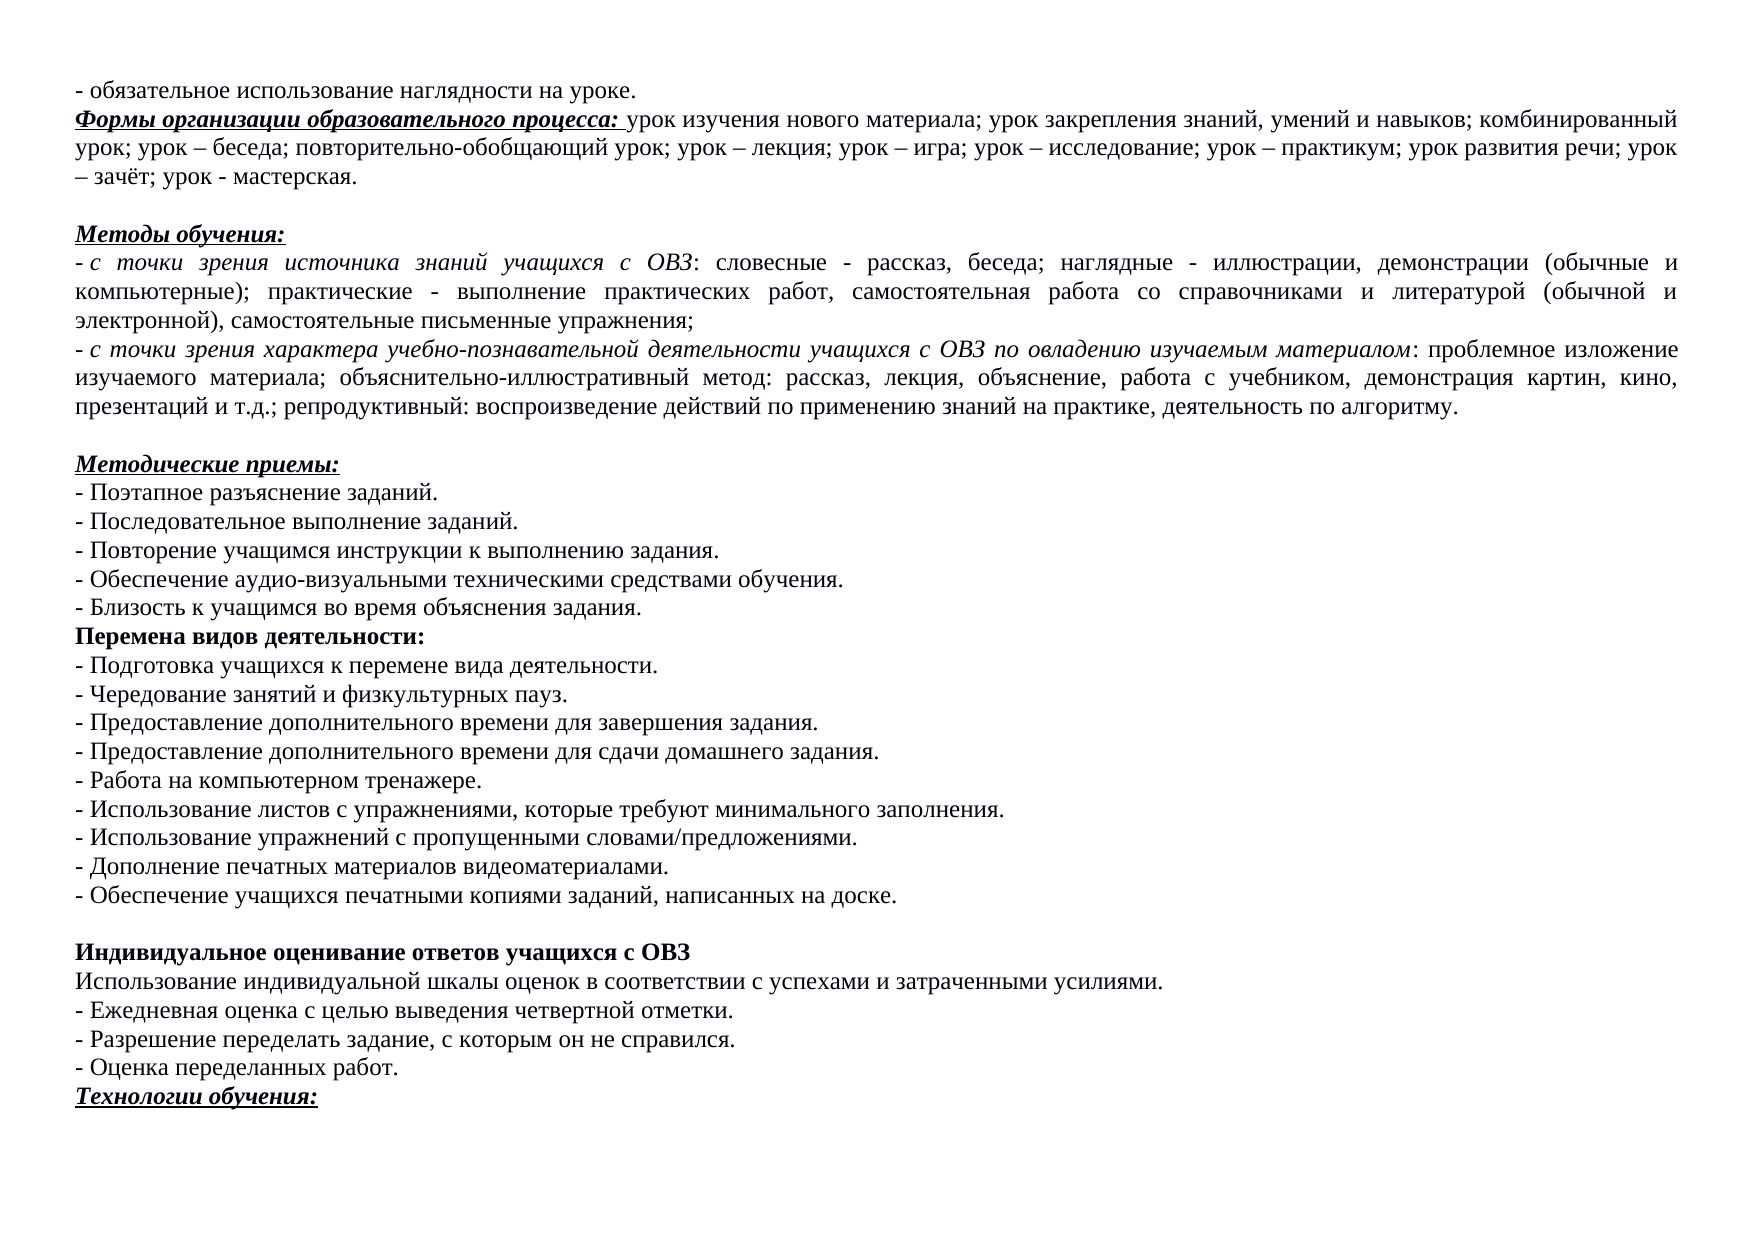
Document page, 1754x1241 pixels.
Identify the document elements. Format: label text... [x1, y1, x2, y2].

text Использование индивидуальной шкалы оценок в соответствии с успехами и затраченными усилиями. [75, 966, 1679, 995]
text - Предоставление дополнительного времени для завершения задания. [75, 707, 1679, 736]
text - с точки зрения характера учебно-познавательной деятельности учащихся с ОВЗ по овладению изучаемым материалом: проблемное изложение изучаемого материала; объяснительно-иллюстративный метод: рассказ, лекция, объяснение, работа с учебником, демонстрация картин, кино, презентаций и т.д.; репродуктивный: воспроизведение действий по применению знаний на практике, деятельность по алгоритму. [75, 334, 1679, 420]
text - Предоставление дополнительного времени для сдачи домашнего задания. [75, 736, 1679, 765]
text - Работа на компьютерном тренажере. [75, 765, 1679, 794]
text Перемена видов деятельности: [75, 621, 1679, 650]
text - с точки зрения источника знаний учащихся с ОВЗ: словесные - рассказ, беседа; наглядные - иллюстрации, демонстрации (обычные и компьютерные); практические - выполнение практических работ, самостоятельная работа со справочниками и литературой (обычной и электронной), самостоятельные письменные упражнения; [75, 247, 1679, 334]
text - Использование листов с упражнениями, которые требуют минимального заполнения. [75, 794, 1679, 822]
text Индивидуальное оценивание ответов учащихся с ОВЗ [75, 937, 1679, 966]
text - Подготовка учащихся к перемене вида деятельности. [75, 650, 1679, 679]
text - Обеспечение аудио-визуальными техническими средствами обучения. [75, 564, 1679, 592]
text - Обеспечение учащихся печатными копиями заданий, написанных на доске. [75, 880, 1679, 909]
text Технологии обучения: [75, 1081, 1679, 1110]
text - Чередование занятий и физкультурных пауз. [75, 679, 1679, 707]
text Формы организации образовательного процесса: урок изучения нового материала; урок закрепления знаний, умений и навыков; комбинированный урок; урок – беседа; повторительно-обобщающий урок; урок – лекция; урок – игра; урок – исследование; урок – практикум; урок развития речи; урок – зачёт; урок - мастерская. [75, 104, 1679, 190]
text Методические приемы: [75, 449, 1679, 477]
text - Оценка переделанных работ. [75, 1052, 1679, 1081]
text - Ежедневная оценка с целью выведения четвертной отметки. [75, 995, 1679, 1024]
text - Повторение учащимся инструкции к выполнению задания. [75, 535, 1679, 564]
text Методы обучения: [75, 219, 1679, 247]
text - обязательное использование наглядности на уроке. [75, 75, 1679, 104]
text - Использование упражнений с пропущенными словами/предложениями. [75, 822, 1679, 851]
text - Последовательное выполнение заданий. [75, 506, 1679, 535]
text - Разрешение переделать задание, с которым он не справился. [75, 1024, 1679, 1052]
text - Поэтапное разъяснение заданий. [75, 477, 1679, 506]
text - Дополнение печатных материалов видеоматериалами. [75, 851, 1679, 880]
text - Близость к учащимся во время объяснения задания. [75, 592, 1679, 621]
